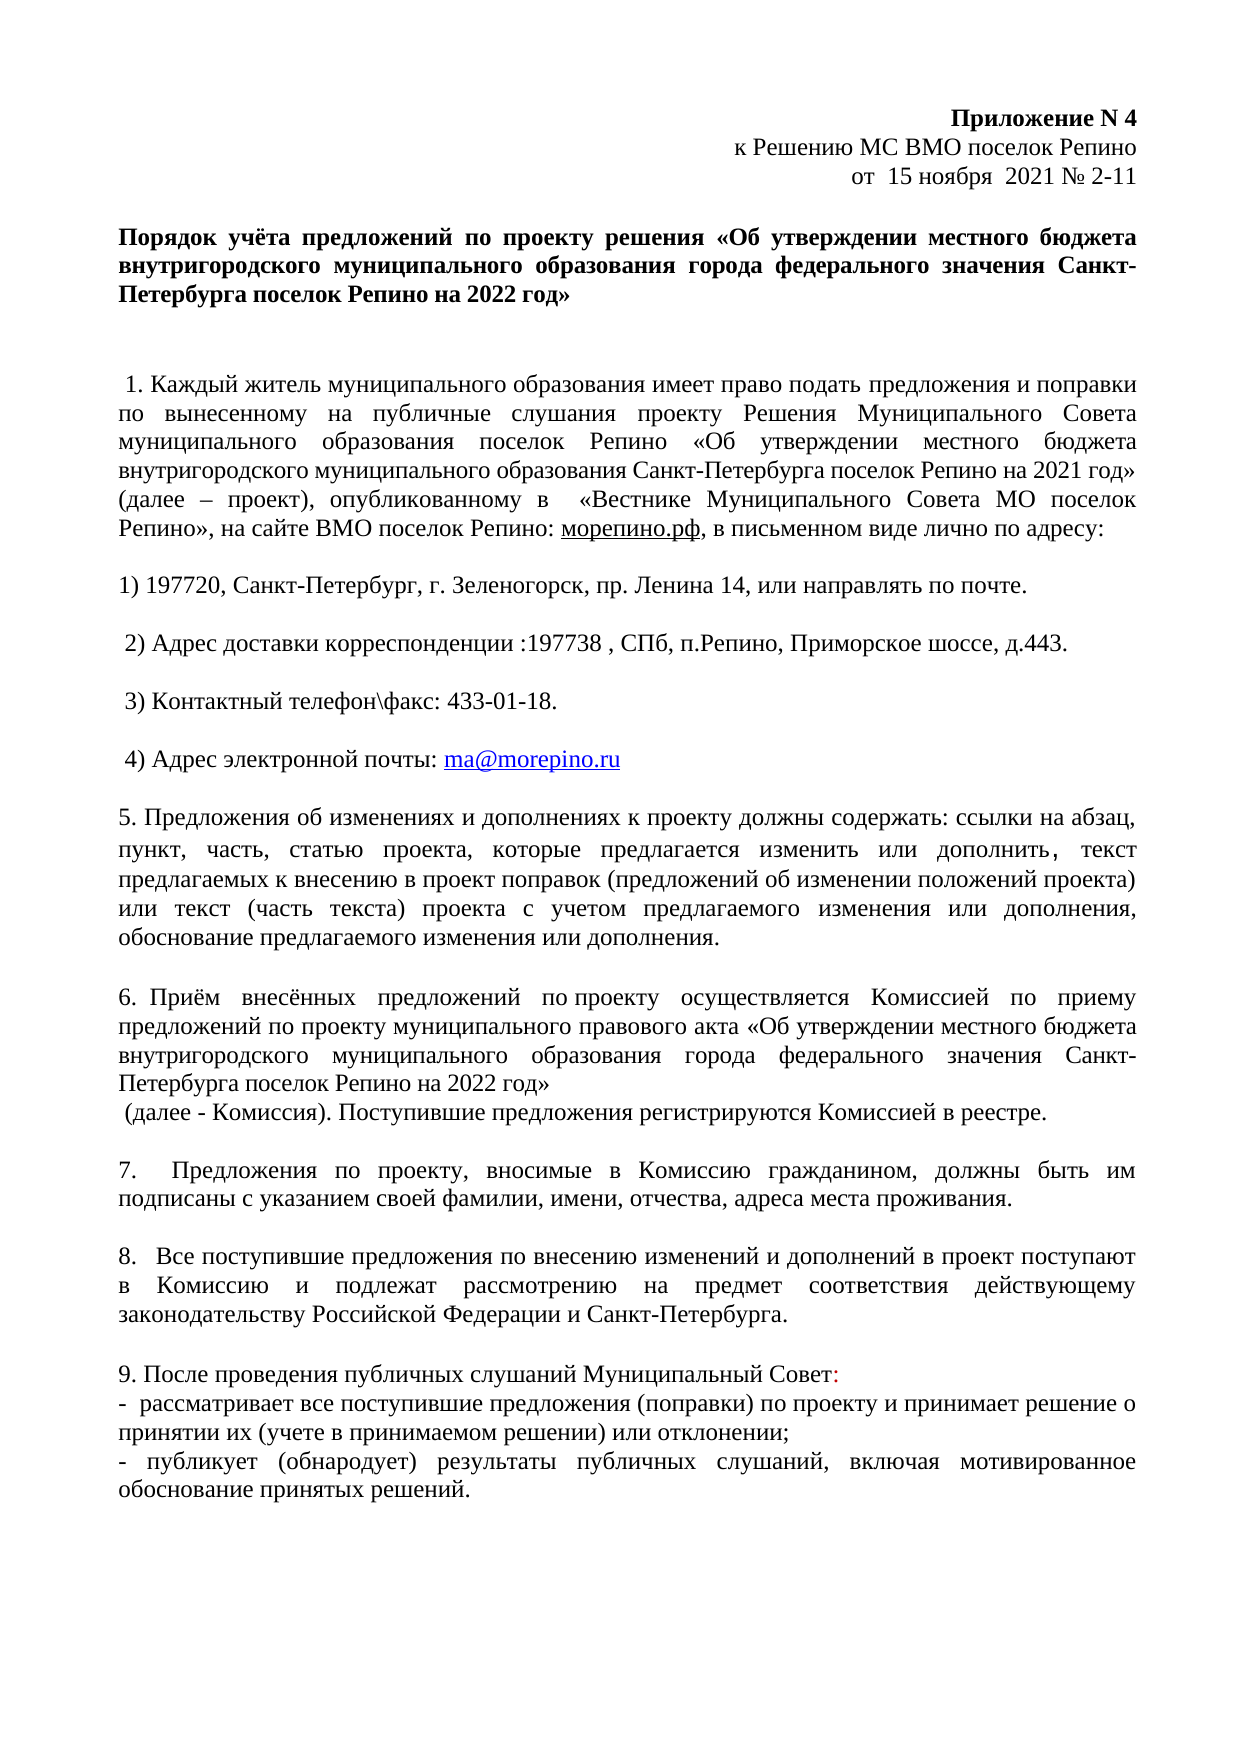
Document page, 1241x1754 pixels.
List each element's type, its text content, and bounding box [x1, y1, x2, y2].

text 4) Адрес электронной почты: ma@morepino.ru [118, 744, 1137, 773]
text 3) Контактный телефон\факс: 433-01-18. [118, 686, 1137, 715]
text (далее - Комиссия). Поступившие предложения регистрируются Комиссией в реестре. [118, 1097, 1137, 1126]
text 9. После проведения публичных слушаний Муниципальный Совет: [118, 1359, 1137, 1388]
text (далее – проект), опубликованному в «Вестнике Муниципального Совета МО поселок Репино», на сайте ВМО поселок Репино: морепино.рф, в письменном виде лично по адресу: [118, 484, 1137, 541]
text к Решению МС ВМО поселок Репино [118, 132, 1137, 161]
text Порядок учёта предложений по проекту решения «Об утверждении местного бюджета внутригородского муниципального образования города федерального значения Санкт-Петербурга поселок Репино на 2022 год» [118, 222, 1137, 308]
text 2) Адрес доставки корреспонденции :197738 , СПб, п.Репино, Приморское шоссе, д.443. [118, 628, 1137, 657]
text - публикует (обнародует) результаты публичных слушаний, включая мотивированное обоснование принятых решений. [118, 1446, 1137, 1503]
text Приложение N 4 [901, 103, 1137, 132]
text 6. Приём внесённых предложений по проекту осуществляется Комиссией по приему предложений по проекту муниципального правового акта «Об утверждении местного бюджета внутригородского муниципального образования города федерального значения Санкт-Петербурга поселок Репино на 2022 год» [118, 982, 1137, 1097]
text 8. Все поступившие предложения по внесению изменений и дополнений в проект поступают в Комиссию и подлежат рассмотрению на предмет соответствия действующему законодательству Российской Федерации и Санкт-Петербурга. [118, 1241, 1137, 1328]
text 5. Предложения об изменениях и дополнениях к проекту должны содержать: ссылки на абзац, пункт, часть, статью проекта, которые предлагается изменить или дополнить, текст предлагаемых к внесению в проект поправок (предложений об изменении положений проекта) или текст (часть текста) проекта с учетом предлагаемого изменения или дополнения, обоснование предлагаемого изменения или дополнения. [118, 802, 1137, 950]
text 1) 197720, Санкт-Петербург, г. Зеленогорск, пр. Ленина 14, или направлять по почте. [118, 570, 1137, 599]
text 1. Каждый житель муниципального образования имеет право подать предложения и поправки по вынесенному на публичные слушания проекту Решения Муниципального Совета муниципального образования поселок Репино «Об утверждении местного бюджета внутригородского муниципального образования Санкт-Петербурга поселок Репино на 2021 год» [118, 369, 1137, 484]
text 7. Предложения по проекту, вносимые в Комиссию гражданином, должны быть им подписаны с указанием своей фамилии, имени, отчества, адреса места проживания. [118, 1155, 1137, 1212]
text - рассматривает все поступившие предложения (поправки) по проекту и принимает решение о принятии их (учете в принимаемом решении) или отклонении; [118, 1388, 1137, 1446]
text от 15 ноября 2021 № 2-11 [118, 161, 1137, 190]
